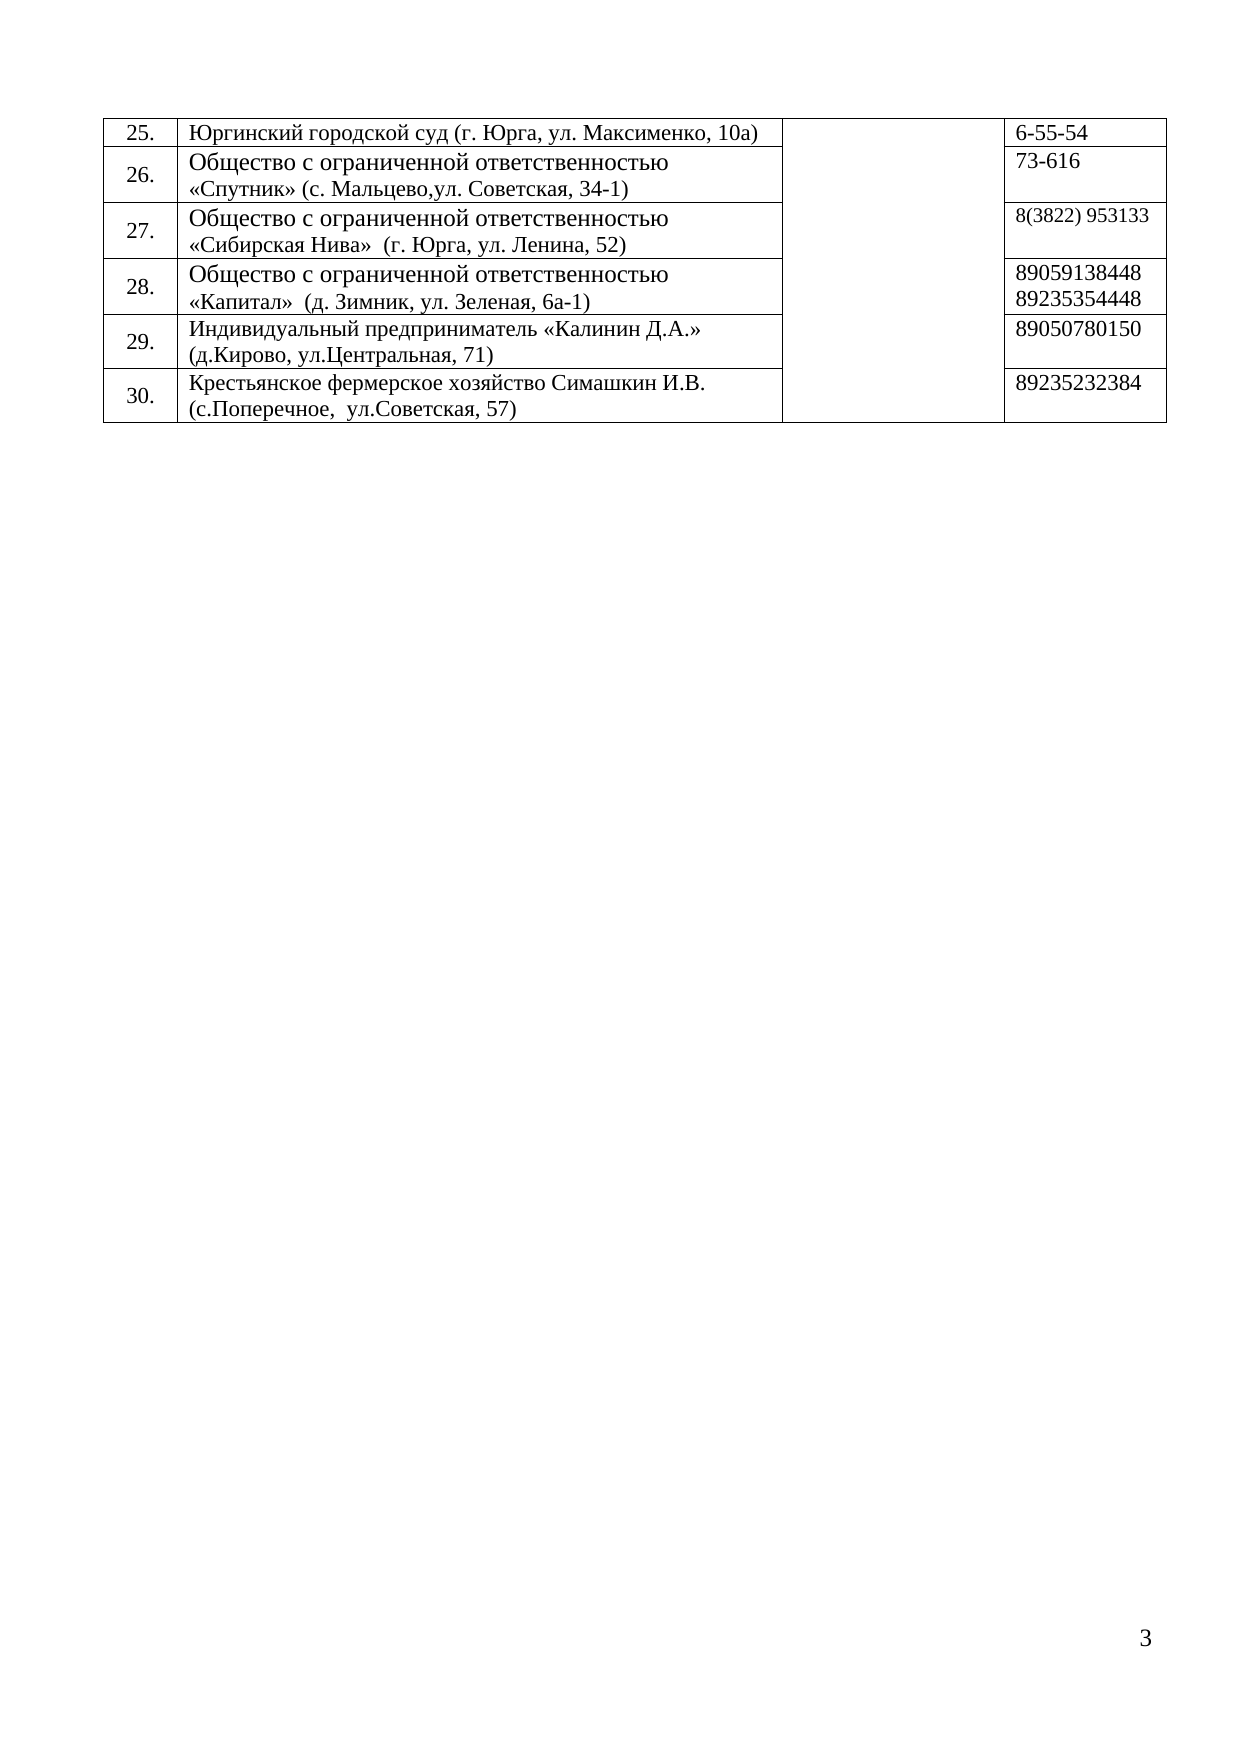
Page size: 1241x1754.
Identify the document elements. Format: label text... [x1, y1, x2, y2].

table_cell 30. [104, 369, 177, 422]
table_cell 8(3822) 953133 [1005, 203, 1166, 258]
table_cell 25. [104, 119, 177, 146]
table_cell Общество с ограниченной ответственностью «Капитал» (д. Зимник, ул. Зеленая, 6а-1) [178, 259, 782, 314]
table_cell 89059138448 89235354448 [1005, 259, 1166, 314]
table_cell 27. [104, 203, 177, 258]
table_cell Юргинский городской суд (г. Юрга, ул. Максименко, 10а) [178, 119, 782, 146]
table_cell 89235232384 [1005, 369, 1166, 422]
table_cell 29. [104, 315, 177, 368]
table_cell 28. [104, 259, 177, 314]
table_cell 73-616 [1005, 147, 1166, 202]
table_cell 89050780150 [1005, 315, 1166, 368]
table_cell Общество с ограниченной ответственностью «Сибирская Нива» (г. Юрга, ул. Ленина, 52) [178, 203, 782, 258]
table_cell 26. [104, 147, 177, 202]
table_cell 6-55-54 [1005, 119, 1166, 146]
table_cell Общество с ограниченной ответственностью «Спутник» (с. Мальцево,ул. Советская, 34-1) [178, 147, 782, 202]
table_cell Крестьянское фермерское хозяйство Симашкин И.В. (с.Поперечное, ул.Советская, 57) [178, 369, 782, 422]
table_cell Индивидуальный предприниматель «Калинин Д.А.» (д.Кирово, ул.Центральная, 71) [178, 315, 782, 368]
